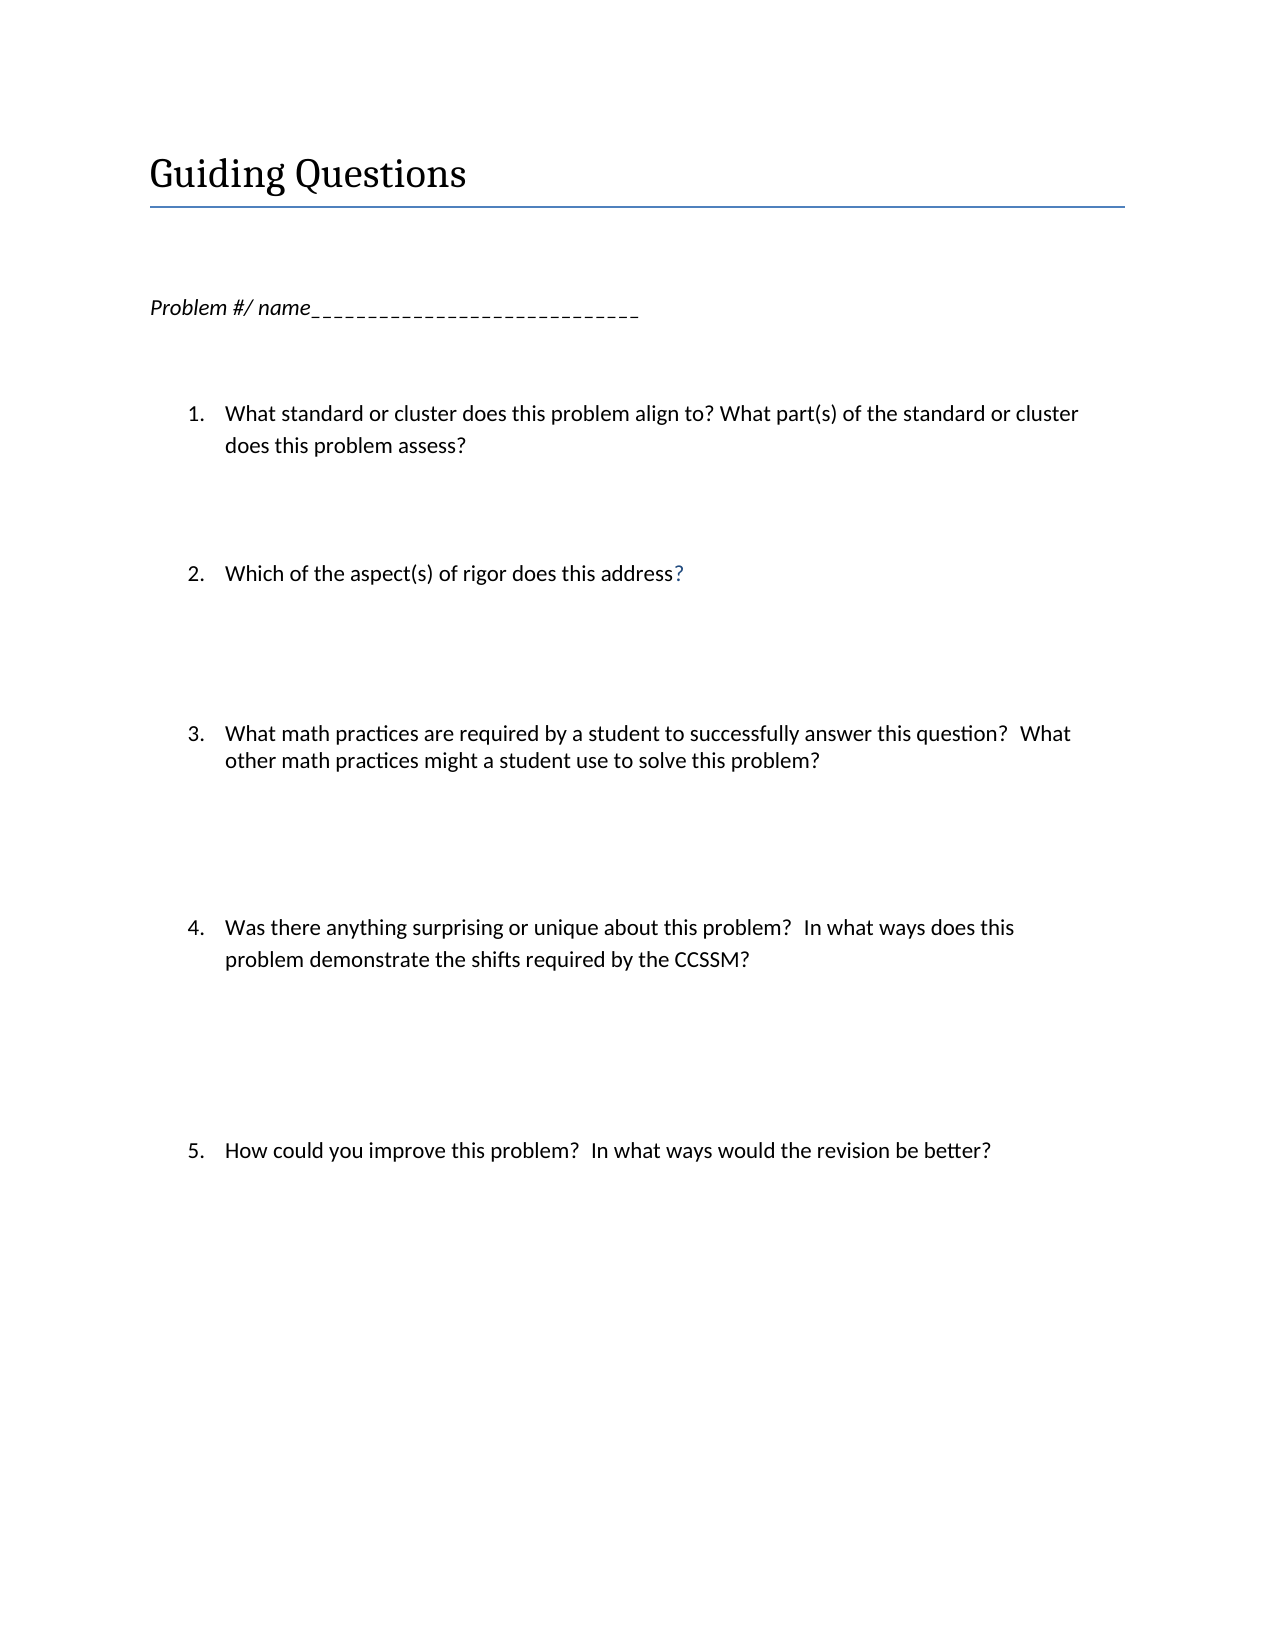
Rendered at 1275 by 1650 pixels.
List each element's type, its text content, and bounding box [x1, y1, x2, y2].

text Problem #/ name_____________________________ [150, 293, 1125, 321]
list Which of the aspect(s) of rigor does this address? [187, 559, 1125, 588]
list What math practices are required by a student to successfully answer this question? What other math practices might a student use to solve this problem? [187, 719, 1125, 775]
list What standard or cluster does this problem align to? What part(s) of the standard or cluster does this problem assess? [187, 399, 1125, 459]
list Was there anything surprising or unique about this problem? In what ways does this problem demonstrate the shifts required by the CCSSM? [187, 913, 1125, 973]
list How could you improve this problem? In what ways would the revision be better? [187, 1136, 1125, 1164]
title Guiding Questions [150, 150, 1125, 206]
